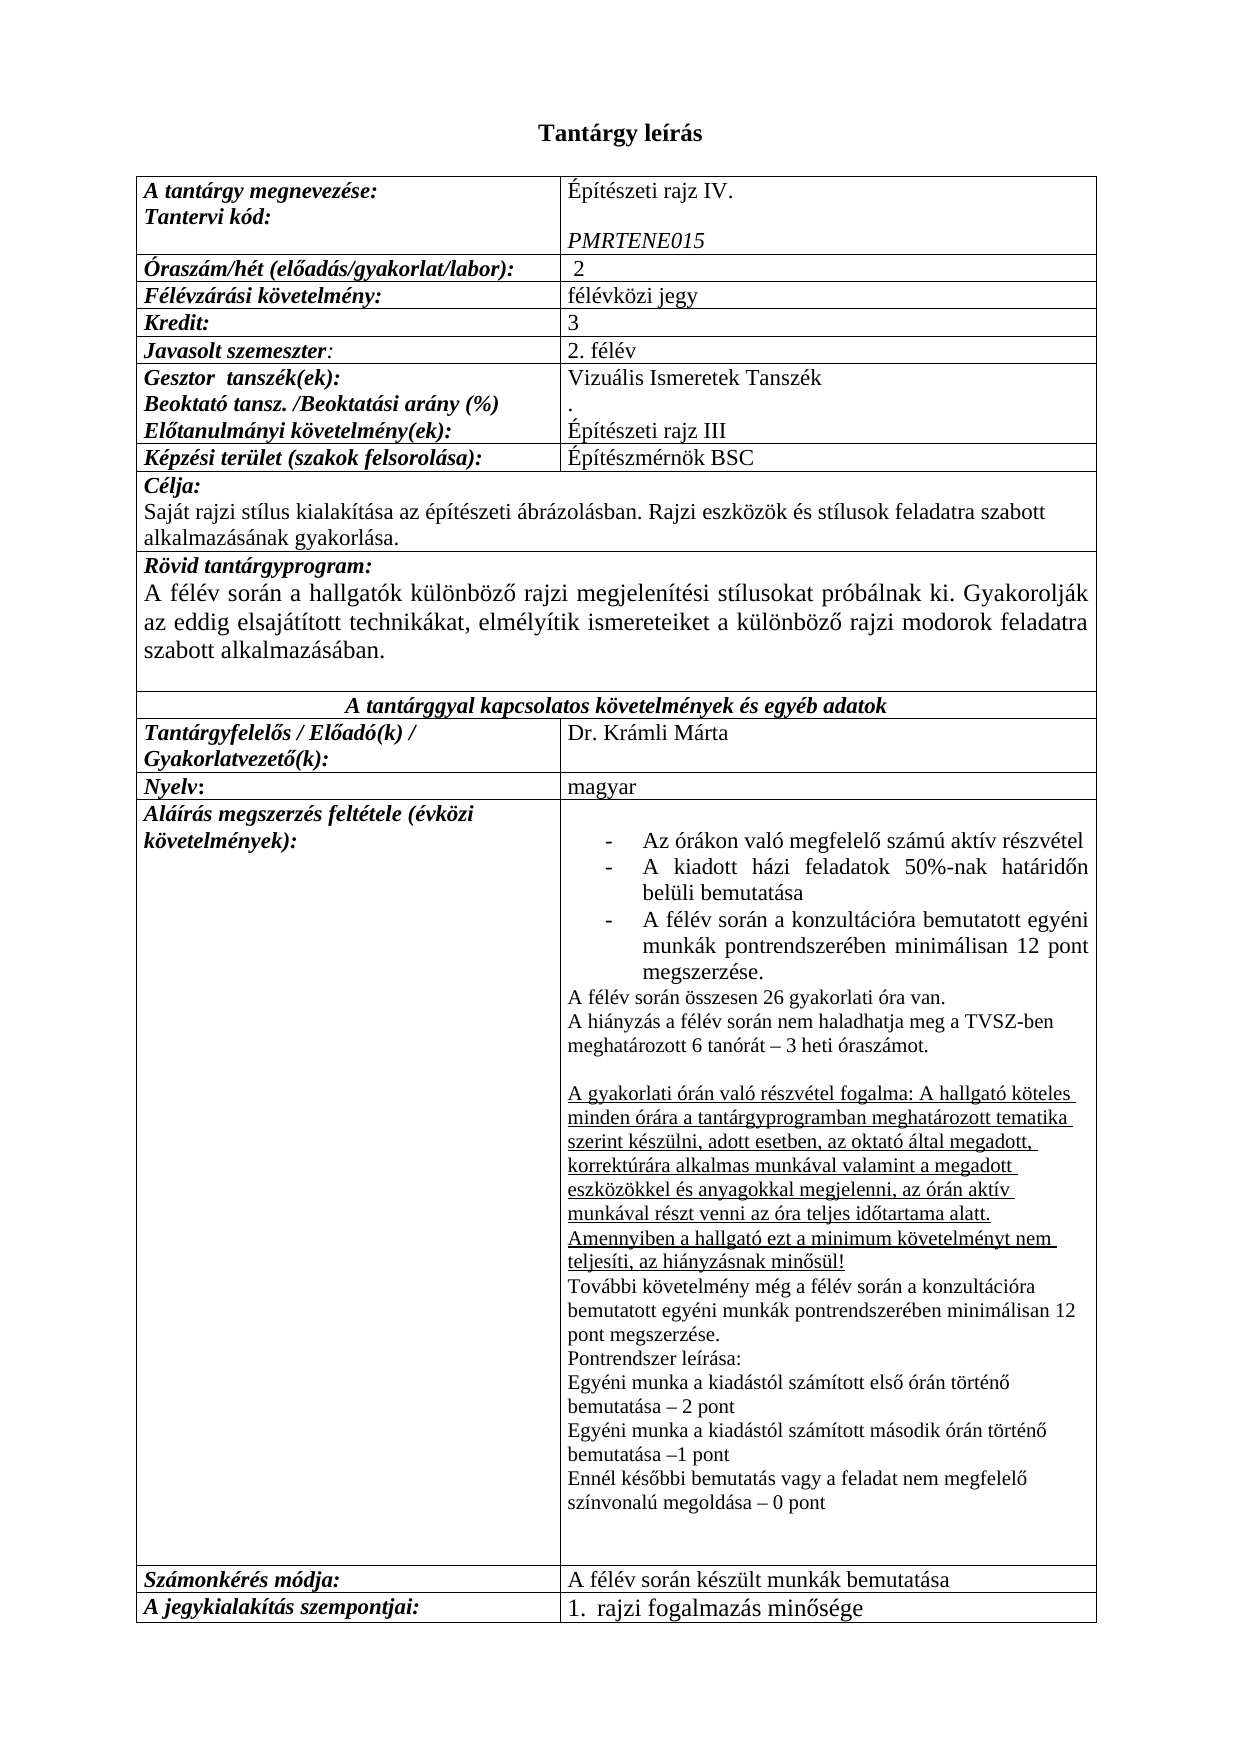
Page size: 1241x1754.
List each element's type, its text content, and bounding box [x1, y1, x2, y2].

table_cell Gesztor tanszék(ek): Beoktató tansz. /Beoktatási arány (%) [137, 364, 560, 417]
table_cell 2 [561, 255, 1096, 281]
table_cell magyar [561, 773, 1096, 799]
table_cell Tantárgyfelelős / Előadó(k) / Gyakorlatvezető(k): [137, 719, 560, 772]
table_cell Óraszám/hét (előadás/gyakorlat/labor): [137, 255, 560, 281]
table_cell félévközi jegy [561, 282, 1096, 308]
table_cell [561, 203, 1096, 253]
table_cell Dr. Krámli Márta [561, 719, 1096, 772]
table_cell A tantárggyal kapcsolatos követelmények és egyéb adatok [137, 692, 1096, 718]
table_cell Rövid tantárgyprogram: A félév során a hallgatók különböző rajzi megjelenítési stílusokat próbálnak ki. Gyakorolják az eddig elsajátított technikákat, elmélyítik ismereteiket a különböző rajzi modorok feladatra szabott alkalmazásában. [137, 552, 1096, 691]
table_cell Félévzárási követelmény: [137, 282, 560, 308]
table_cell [561, 1593, 1096, 1622]
table_cell Aláírás megszerzés feltétele (évközi követelmények): [137, 800, 560, 1564]
table_cell Az órákon való megfelelő számú aktív részvétel A kiadott házi feladatok 50%-nak határidőn belüli bemutatása A félév során a konzultációra bemutatott egyéni munkák pontrendszerében minimálisan 12 pont megszerzése. A félév során összesen 26 gyakorlati óra van. A hiányzás a félév során nem haladhatja meg a TVSZ-ben meghatározott 6 tanórát – 3 heti óraszámot. A gyakorlati órán való részvétel fogalma: A hallgató köteles minden órára a tantárgyprogramban meghatározott tematika szerint készülni, adott esetben, az oktató által megadott, korrektúrára alkalmas munkával valamint a megadott eszközökkel és anyagokkal megjelenni, az órán aktív munkával részt venni az óra teljes időtartama alatt. Amennyiben a hallgató ezt a minimum követelményt nem teljesíti, az hiányzásnak minősül! További követelmény még a félév során a konzultációra bemutatott egyéni munkák pontrendszerében minimálisan 12 pont megszerzése. Pontrendszer leírása: Egyéni munka a kiadástól számított első órán történő bemutatása – 2 pont Egyéni munka a kiadástól számított második órán történő bemutatása –1 pont Ennél későbbi bemutatás vagy a feladat nem megfelelő színvonalú megoldása – 0 pont [561, 800, 1096, 1564]
table_cell Nyelv: [137, 773, 560, 799]
table_cell Vizuális Ismeretek Tanszék . [561, 364, 1096, 417]
table_header A tantárgy megnevezése: [137, 177, 560, 203]
table_cell Célja: Saját rajzi stílus kialakítása az építészeti ábrázolásban. Rajzi eszközök és stílusok feladatra szabott alkalmazásának gyakorlása. [137, 472, 1096, 551]
table_cell Képzési terület (szakok felsorolása): [137, 444, 560, 471]
table_cell A félév során készült munkák bemutatása [561, 1566, 1096, 1592]
table_cell Számonkérés módja: [137, 1566, 560, 1592]
table_cell 2. félév [561, 337, 1096, 363]
table_cell Előtanulmányi követelmény(ek): [137, 417, 560, 443]
title Tantárgy leírás [148, 118, 1092, 147]
table_cell Javasolt szemeszter: [137, 337, 560, 363]
table_cell Tantervi kód: [137, 203, 560, 253]
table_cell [137, 1593, 560, 1622]
table_cell Kredit: [137, 309, 560, 336]
table_header Építészeti rajz IV. [561, 177, 1096, 203]
table_cell 3 [561, 309, 1096, 336]
table_cell Építészmérnök BSC [561, 444, 1096, 471]
table_cell Építészeti rajz III [561, 417, 1096, 443]
